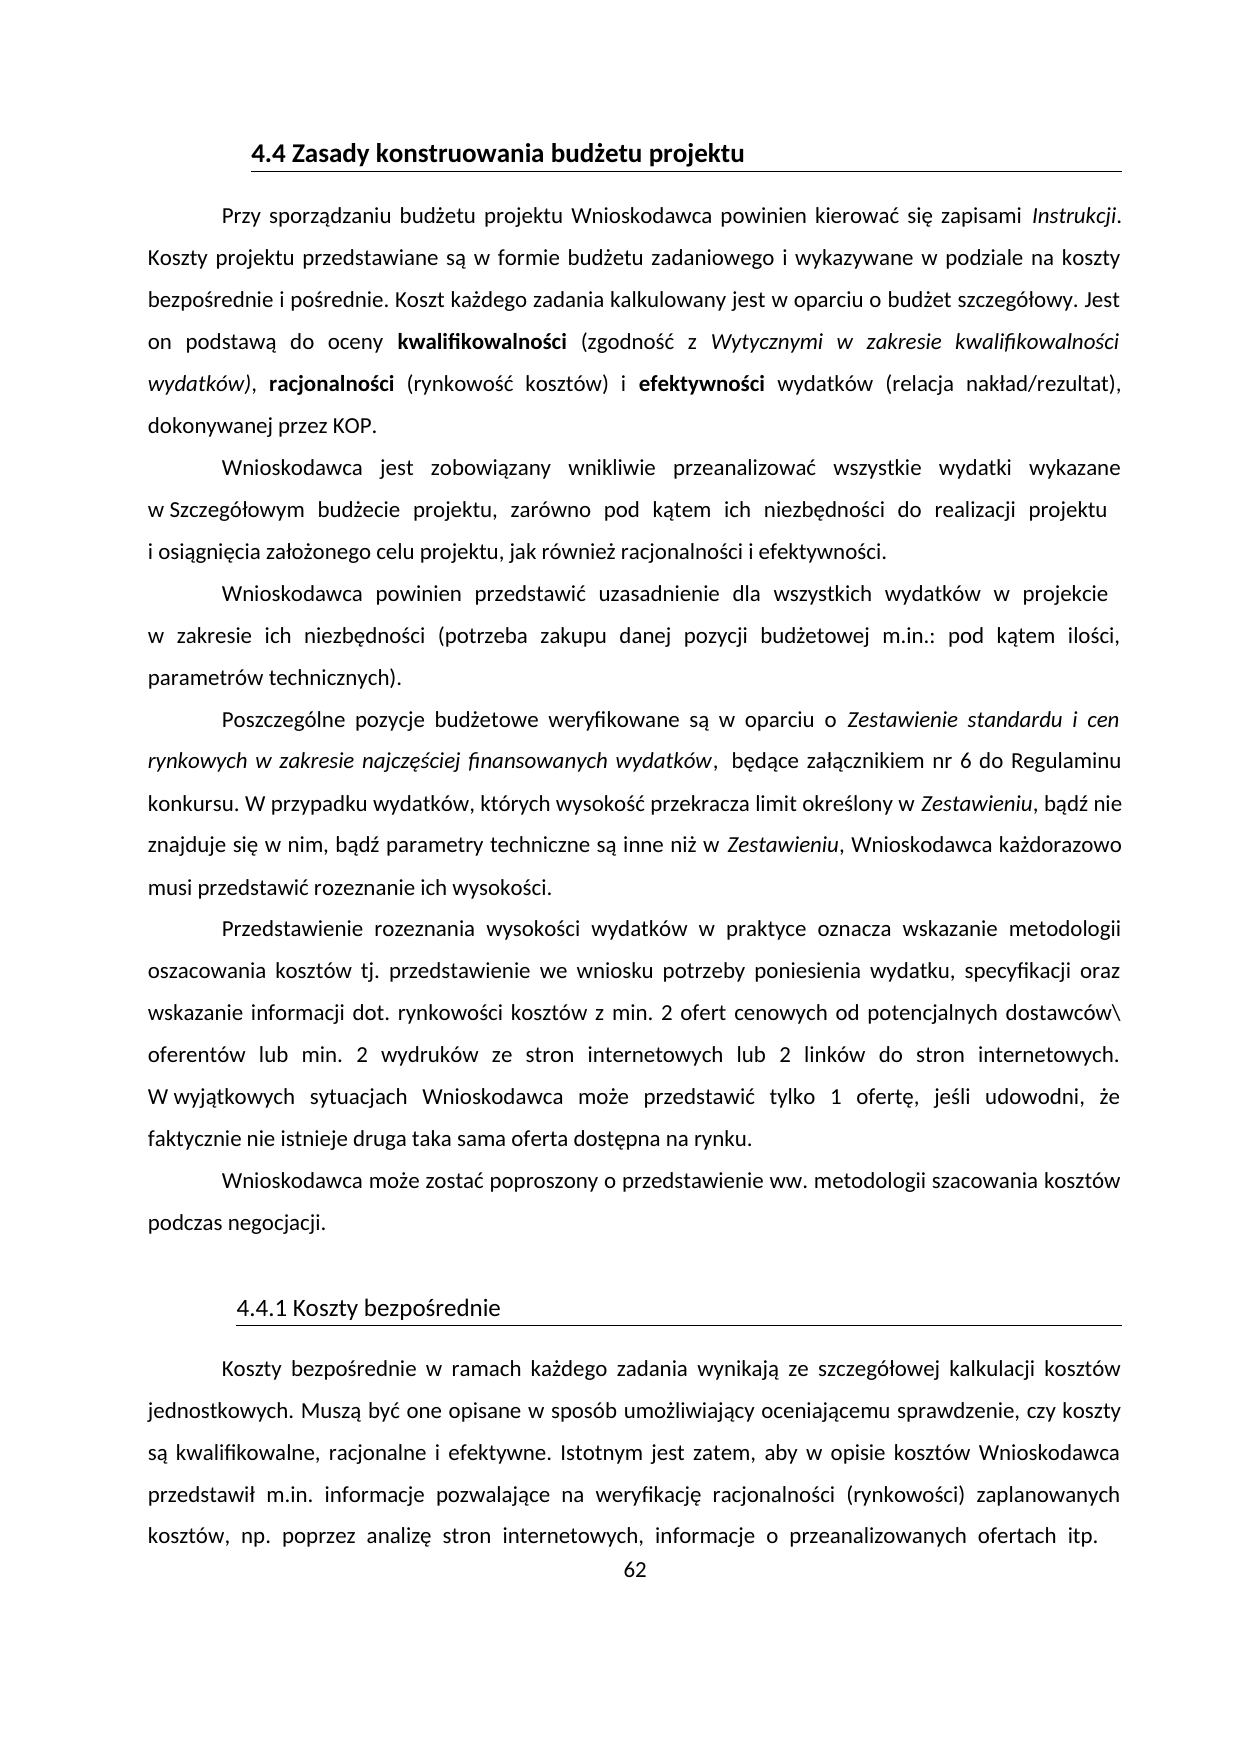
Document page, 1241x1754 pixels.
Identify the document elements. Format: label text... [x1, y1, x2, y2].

text Wnioskodawca powinien przedstawić uzasadnienie dla wszystkich wydatków w projekcie w zakresie ich niezbędności (potrzeba zakupu danej pozycji budżetowej m.in.: pod kątem ilości, parametrów technicznych). [148, 579, 1122, 691]
text Poszczególne pozycje budżetowe weryfikowane są w oparciu o Zestawienie standardu i cen rynkowych w zakresie najczęściej finansowanych wydatków, będące załącznikiem nr 6 do Regulaminu konkursu. W przypadku wydatków, których wysokość przekracza limit określony w Zestawieniu, bądź nie znajduje się w nim, bądź parametry techniczne są inne niż w Zestawieniu, Wnioskodawca każdorazowo musi przedstawić rozeznanie ich wysokości. [148, 705, 1122, 901]
subtitle 4.4.1 Koszty bezpośrednie [236, 1292, 1122, 1325]
text Przy sporządzaniu budżetu projektu Wnioskodawca powinien kierować się zapisami Instrukcji. Koszty projektu przedstawiane są w formie budżetu zadaniowego i wykazywane w podziale na koszty bezpośrednie i pośrednie. Koszt każdego zadania kalkulowany jest w oparciu o budżet szczegółowy. Jest on podstawą do oceny kwalifikowalności (zgodność z Wytycznymi w zakresie kwalifikowalności wydatków), racjonalności (rynkowość kosztów) i efektywności wydatków (relacja nakład/rezultat), dokonywanej przez KOP. [148, 201, 1122, 439]
text Wnioskodawca jest zobowiązany wnikliwie przeanalizować wszystkie wydatki wykazane w Szczegółowym budżecie projektu, zarówno pod kątem ich niezbędności do realizacji projektu i osiągnięcia założonego celu projektu, jak również racjonalności i efektywności. [148, 453, 1122, 565]
text Wnioskodawca może zostać poproszony o przedstawienie ww. metodologii szacowania kosztów podczas negocjacji. [148, 1166, 1122, 1236]
text Przedstawienie rozeznania wysokości wydatków w praktyce oznacza wskazanie metodologii oszacowania kosztów tj. przedstawienie we wniosku potrzeby poniesienia wydatku, specyfikacji oraz wskazanie informacji dot. rynkowości kosztów z min. 2 ofert cenowych od potencjalnych dostawców\oferentów lub min. 2 wydruków ze stron internetowych lub 2 linków do stron internetowych. W wyjątkowych sytuacjach Wnioskodawca może przedstawić tylko 1 ofertę, jeśli udowodni, że faktycznie nie istnieje druga taka sama oferta dostępna na rynku. [148, 914, 1122, 1152]
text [148, 1354, 1122, 1550]
subtitle 4.4 Zasady konstruowania budżetu projektu [251, 136, 1122, 171]
